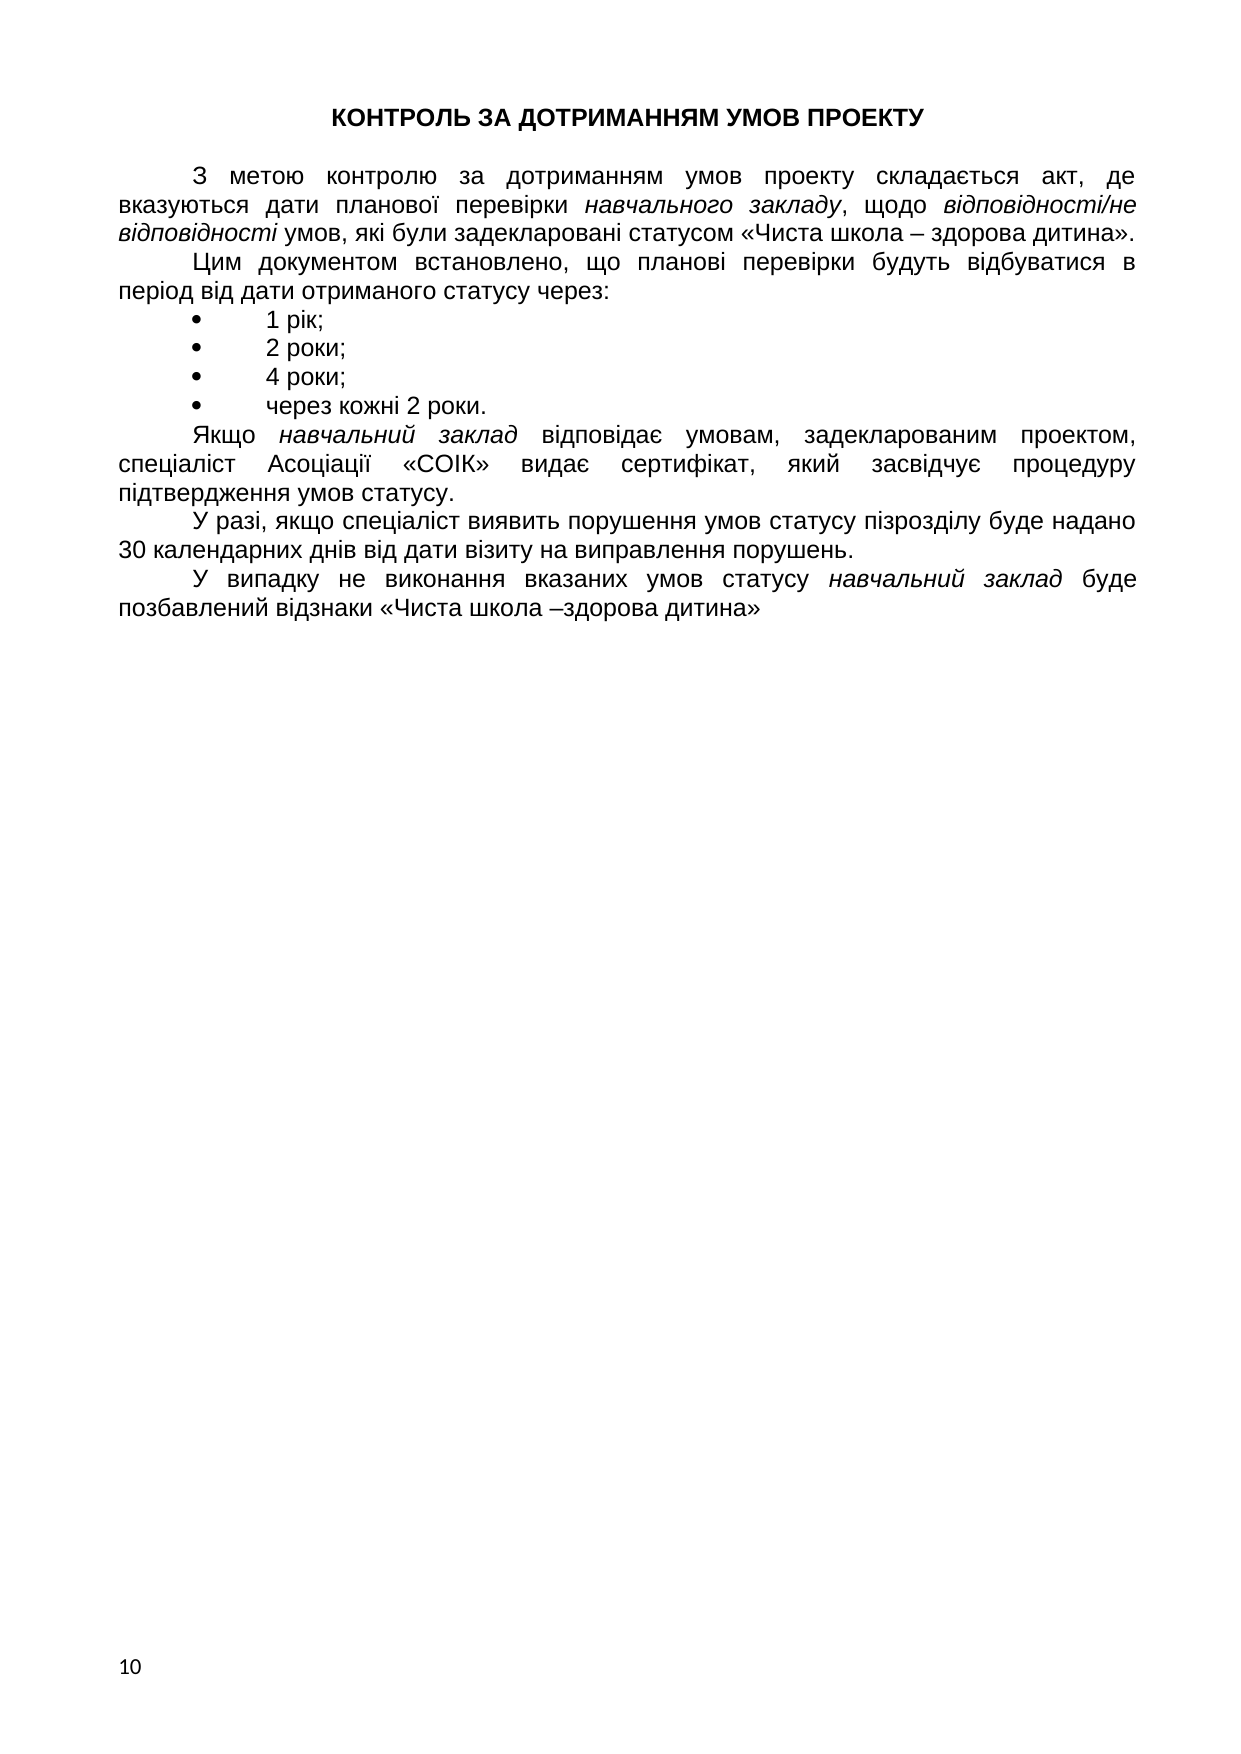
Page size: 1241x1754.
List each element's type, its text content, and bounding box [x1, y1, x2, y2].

text У разі, якщо спеціаліст виявить порушення умов статусу пізрозділу буде надано 30 календарних днів від дати візиту на виправлення порушень. [118, 506, 1137, 564]
text КОНТРОЛЬ ЗА ДОТРИМАННЯМ УМОВ ПРОЕКТУ [118, 103, 1137, 132]
list 1 рік; [118, 304, 1137, 333]
text Якщо навчальний заклад відповідає умовам, задекларованим проектом, спеціаліст Асоціації «СОІК» видає сертифікат, який засвідчує процедуру підтвердження умов статусу. [118, 420, 1137, 506]
text З метою контролю за дотриманням умов проекту складається акт, де вказуються дати планової перевірки навчального закладу, щодо відповідності/не відповідності умов, які були задекларовані статусом «Чиста школа – здорова дитина». [118, 161, 1137, 247]
text У випадку не виконання вказаних умов статусу навчальний заклад буде позбавлений відзнаки «Чиста школа –здорова дитина» [118, 564, 1137, 621]
text Цим документом встановлено, що планові перевірки будуть відбуватися в період від дати отриманого статусу через: [118, 247, 1137, 304]
list через кожні 2 роки. [118, 391, 1137, 420]
list 4 роки; [118, 362, 1137, 391]
list 2 роки; [118, 333, 1137, 362]
